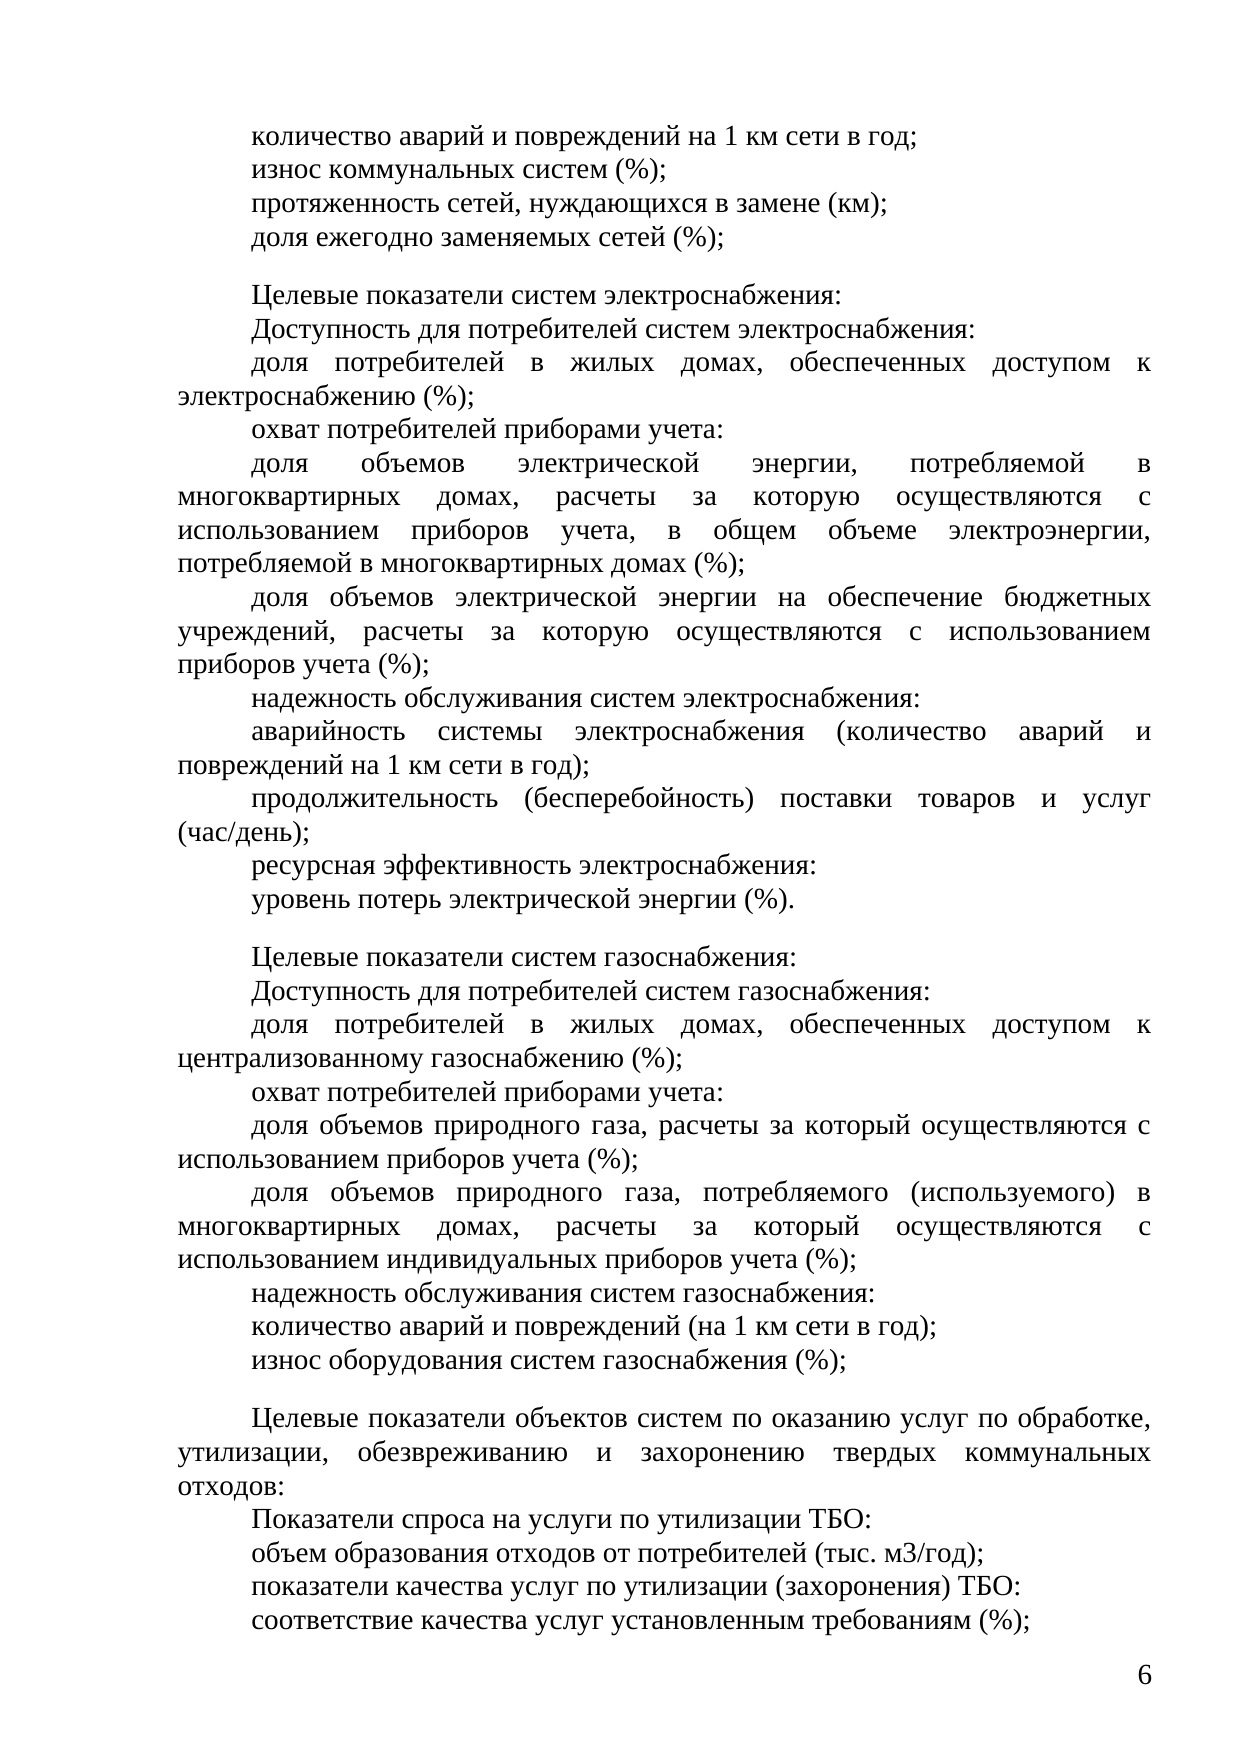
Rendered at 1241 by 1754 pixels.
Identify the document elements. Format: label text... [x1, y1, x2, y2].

text Целевые показатели систем газоснабжения: [177, 939, 1152, 973]
text доля потребителей в жилых домах, обеспеченных доступом к централизованному газоснабжению (%); [177, 1007, 1152, 1074]
text доля объемов электрической энергии на обеспечение бюджетных учреждений, расчеты за которую осуществляются с использованием приборов учета (%); [177, 579, 1152, 680]
text Целевые показатели систем электроснабжения: [177, 277, 1152, 311]
text охват потребителей приборами учета: [177, 411, 1152, 445]
text надежность обслуживания систем электроснабжения: [177, 680, 1152, 713]
text Целевые показатели объектов систем по оказанию услуг по обработке, утилизации, обезвреживанию и захоронению твердых коммунальных отходов: [177, 1401, 1152, 1501]
text доля объемов электрической энергии, потребляемой в многоквартирных домах, расчеты за которую осуществляются с использованием приборов учета, в общем объеме электроэнергии, потребляемой в многоквартирных домах (%); [177, 445, 1152, 579]
text протяженность сетей, нуждающихся в замене (км); [177, 185, 1152, 219]
text износ коммунальных систем (%); [177, 152, 1152, 185]
text ресурсная эффективность электроснабжения: [177, 847, 1152, 881]
text количество аварий и повреждений (на 1 км сети в год); [177, 1308, 1152, 1342]
text продолжительность (бесперебойность) поставки товаров и услуг (час/день); [177, 780, 1152, 847]
text доля ежегодно заменяемых сетей (%); [177, 219, 1152, 252]
text доля объемов природного газа, потребляемого (используемого) в многоквартирных домах, расчеты за который осуществляются с использованием индивидуальных приборов учета (%); [177, 1174, 1152, 1275]
text уровень потерь электрической энергии (%). [177, 881, 1152, 914]
text надежность обслуживания систем газоснабжения: [177, 1275, 1152, 1308]
text доля потребителей в жилых домах, обеспеченных доступом к электроснабжению (%); [177, 344, 1152, 411]
text Доступность для потребителей систем электроснабжения: [177, 311, 1152, 344]
text соответствие качества услуг установленным требованиям (%); [177, 1602, 1152, 1635]
text аварийность системы электроснабжения (количество аварий и повреждений на 1 км сети в год); [177, 713, 1152, 780]
text объем образования отходов от потребителей (тыс. м3/год); [177, 1535, 1152, 1568]
text количество аварий и повреждений на 1 км сети в год; [177, 118, 1152, 152]
text Доступность для потребителей систем газоснабжения: [177, 973, 1152, 1007]
text Показатели спроса на услуги по утилизации ТБО: [177, 1501, 1152, 1535]
text охват потребителей приборами учета: [177, 1074, 1152, 1107]
text показатели качества услуг по утилизации (захоронения) ТБО: [177, 1568, 1152, 1602]
text доля объемов природного газа, расчеты за который осуществляются с использованием приборов учета (%); [177, 1107, 1152, 1174]
text износ оборудования систем газоснабжения (%); [177, 1342, 1152, 1376]
